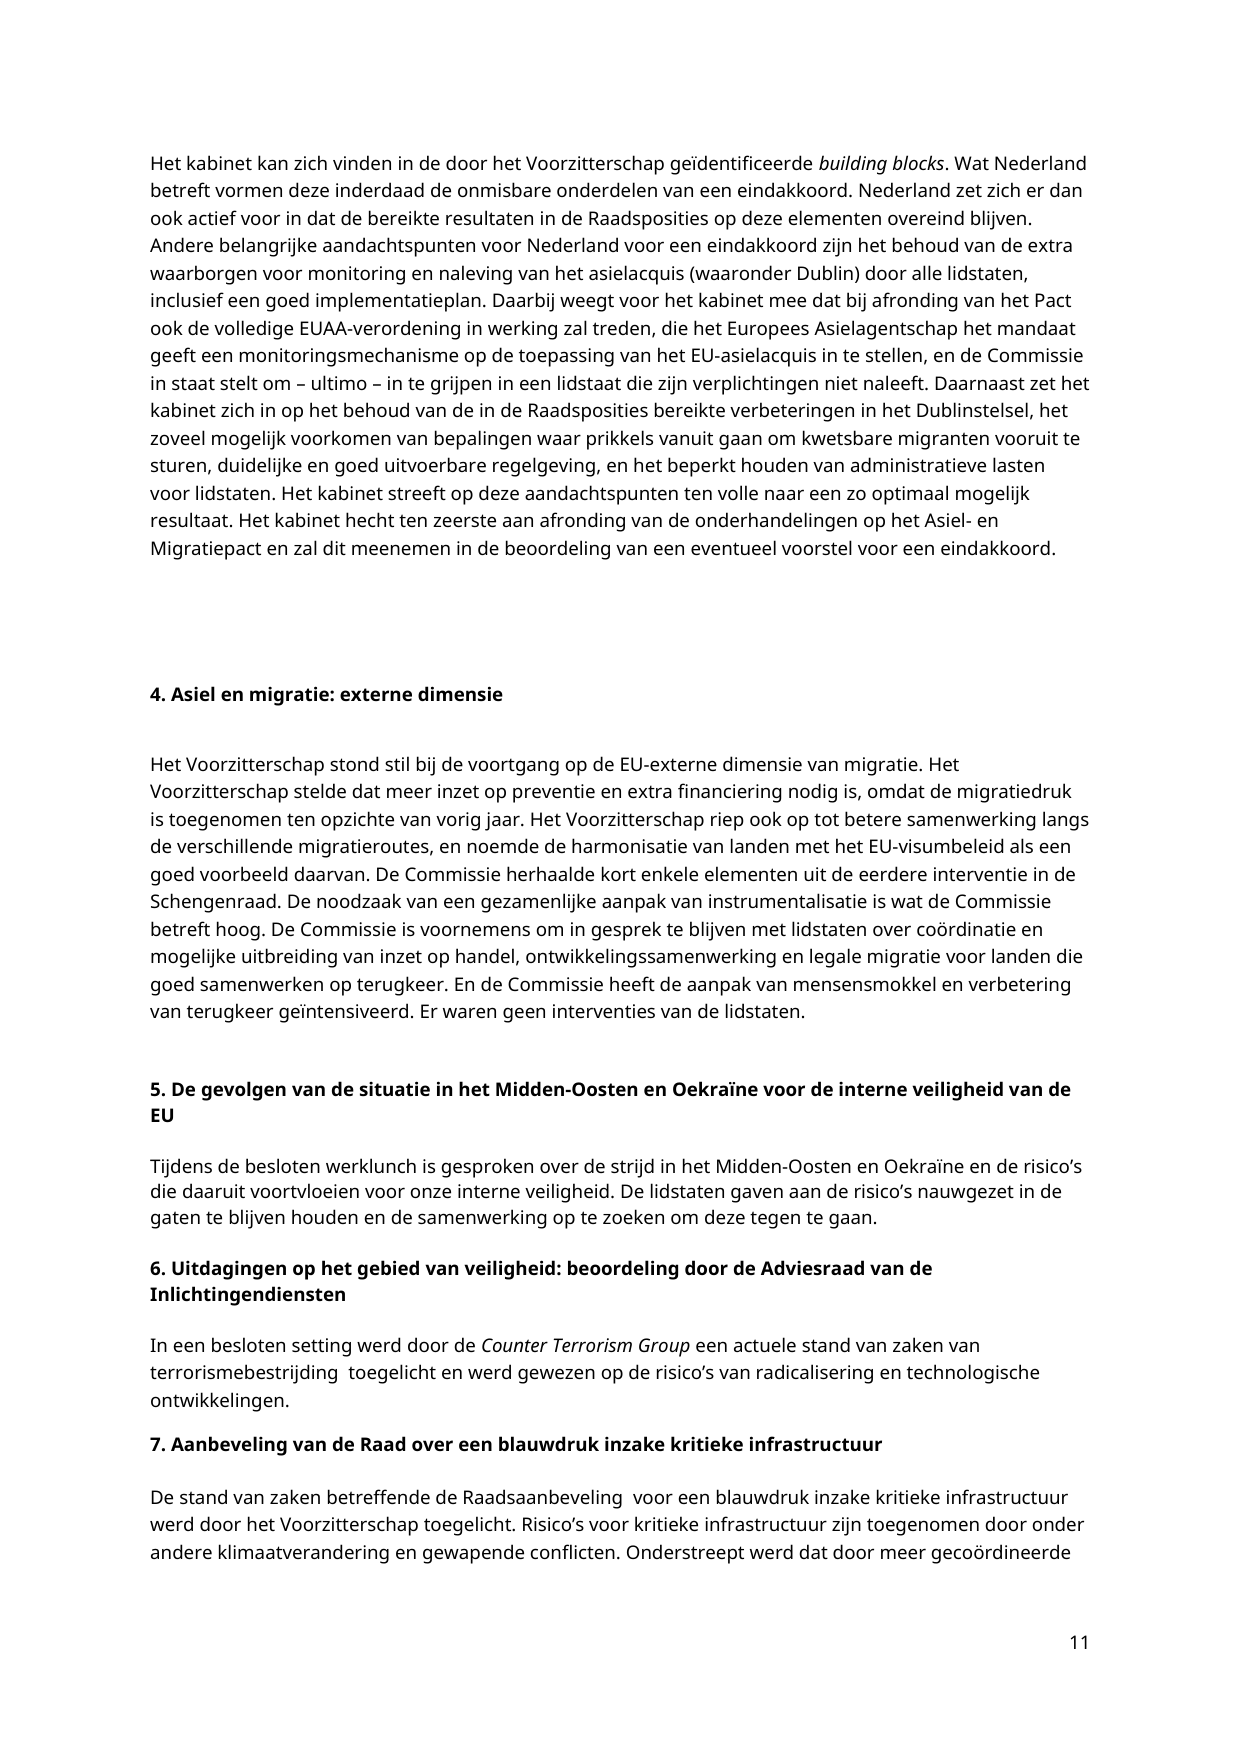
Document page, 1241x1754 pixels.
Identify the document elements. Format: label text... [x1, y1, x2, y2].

text 7. Aanbeveling van de Raad over een blauwdruk inzake kritieke infrastructuur [150, 1431, 1090, 1457]
text 5. De gevolgen van de situatie in het Midden-Oosten en Oekraïne voor de interne veiligheid van de EU [150, 1077, 1090, 1128]
text In een besloten setting werd door de Counter Terrorism Group een actuele stand van zaken van terrorismebestrijding toegelicht en werd gewezen op de risico’s van radicalisering en technologische ontwikkelingen. [150, 1332, 1090, 1412]
text Tijdens de besloten werklunch is gesproken over de strijd in het Midden-Oosten en Oekraïne en de risico’s die daaruit voortvloeien voor onze interne veiligheid. De lidstaten gaven aan de risico’s nauwgezet in de gaten te blijven houden en de samenwerking op te zoeken om deze tegen te gaan. [150, 1153, 1090, 1230]
text 4. Asiel en migratie: externe dimensie [150, 681, 1090, 707]
text 6. Uitdagingen op het gebied van veiligheid: beoordeling door de Adviesraad van de Inlichtingendiensten [150, 1255, 1090, 1306]
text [150, 1457, 1090, 1564]
text Het kabinet kan zich vinden in de door het Voorzitterschap geïdentificeerde building blocks. Wat Nederland betreft vormen deze inderdaad de onmisbare onderdelen van een eindakkoord. Nederland zet zich er dan ook actief voor in dat de bereikte resultaten in de Raadsposities op deze elementen overeind blijven. Andere belangrijke aandachtspunten voor Nederland voor een eindakkoord zijn het behoud van de extra waarborgen voor monitoring en naleving van het asielacquis (waaronder Dublin) door alle lidstaten, inclusief een goed implementatieplan. Daarbij weegt voor het kabinet mee dat bij afronding van het Pact ook de volledige EUAA-verordening in werking zal treden, die het Europees Asielagentschap het mandaat geeft een monitoringsmechanisme op de toepassing van het EU-asielacquis in te stellen, en de Commissie in staat stelt om – ultimo – in te grijpen in een lidstaat die zijn verplichtingen niet naleeft. Daarnaast zet het kabinet zich in op het behoud van de in de Raadsposities bereikte verbeteringen in het Dublinstelsel, het zoveel mogelijk voorkomen van bepalingen waar prikkels vanuit gaan om kwetsbare migranten vooruit te sturen, duidelijke en goed uitvoerbare regelgeving, en het beperkt houden van administratieve lasten voor lidstaten. Het kabinet streeft op deze aandachtspunten ten volle naar een zo optimaal mogelijk resultaat. Het kabinet hecht ten zeerste aan afronding van de onderhandelingen op het Asiel- en Migratiepact en zal dit meenemen in de beoordeling van een eventueel voorstel voor een eindakkoord. [150, 150, 1090, 561]
text Het Voorzitterschap stond stil bij de voortgang op de EU-externe dimensie van migratie. Het Voorzitterschap stelde dat meer inzet op preventie en extra financiering nodig is, omdat de migratiedruk is toegenomen ten opzichte van vorig jaar. Het Voorzitterschap riep ook op tot betere samenwerking langs de verschillende migratieroutes, en noemde de harmonisatie van landen met het EU-visumbeleid als een goed voorbeeld daarvan. De Commissie herhaalde kort enkele elementen uit de eerdere interventie in de Schengenraad. De noodzaak van een gezamenlijke aanpak van instrumentalisatie is wat de Commissie betreft hoog. De Commissie is voornemens om in gesprek te blijven met lidstaten over coördinatie en mogelijke uitbreiding van inzet op handel, ontwikkelingssamenwerking en legale migratie voor landen die goed samenwerken op terugkeer. En de Commissie heeft de aanpak van mensensmokkel en verbetering van terugkeer geïntensiveerd. Er waren geen interventies van de lidstaten. [150, 751, 1090, 1024]
